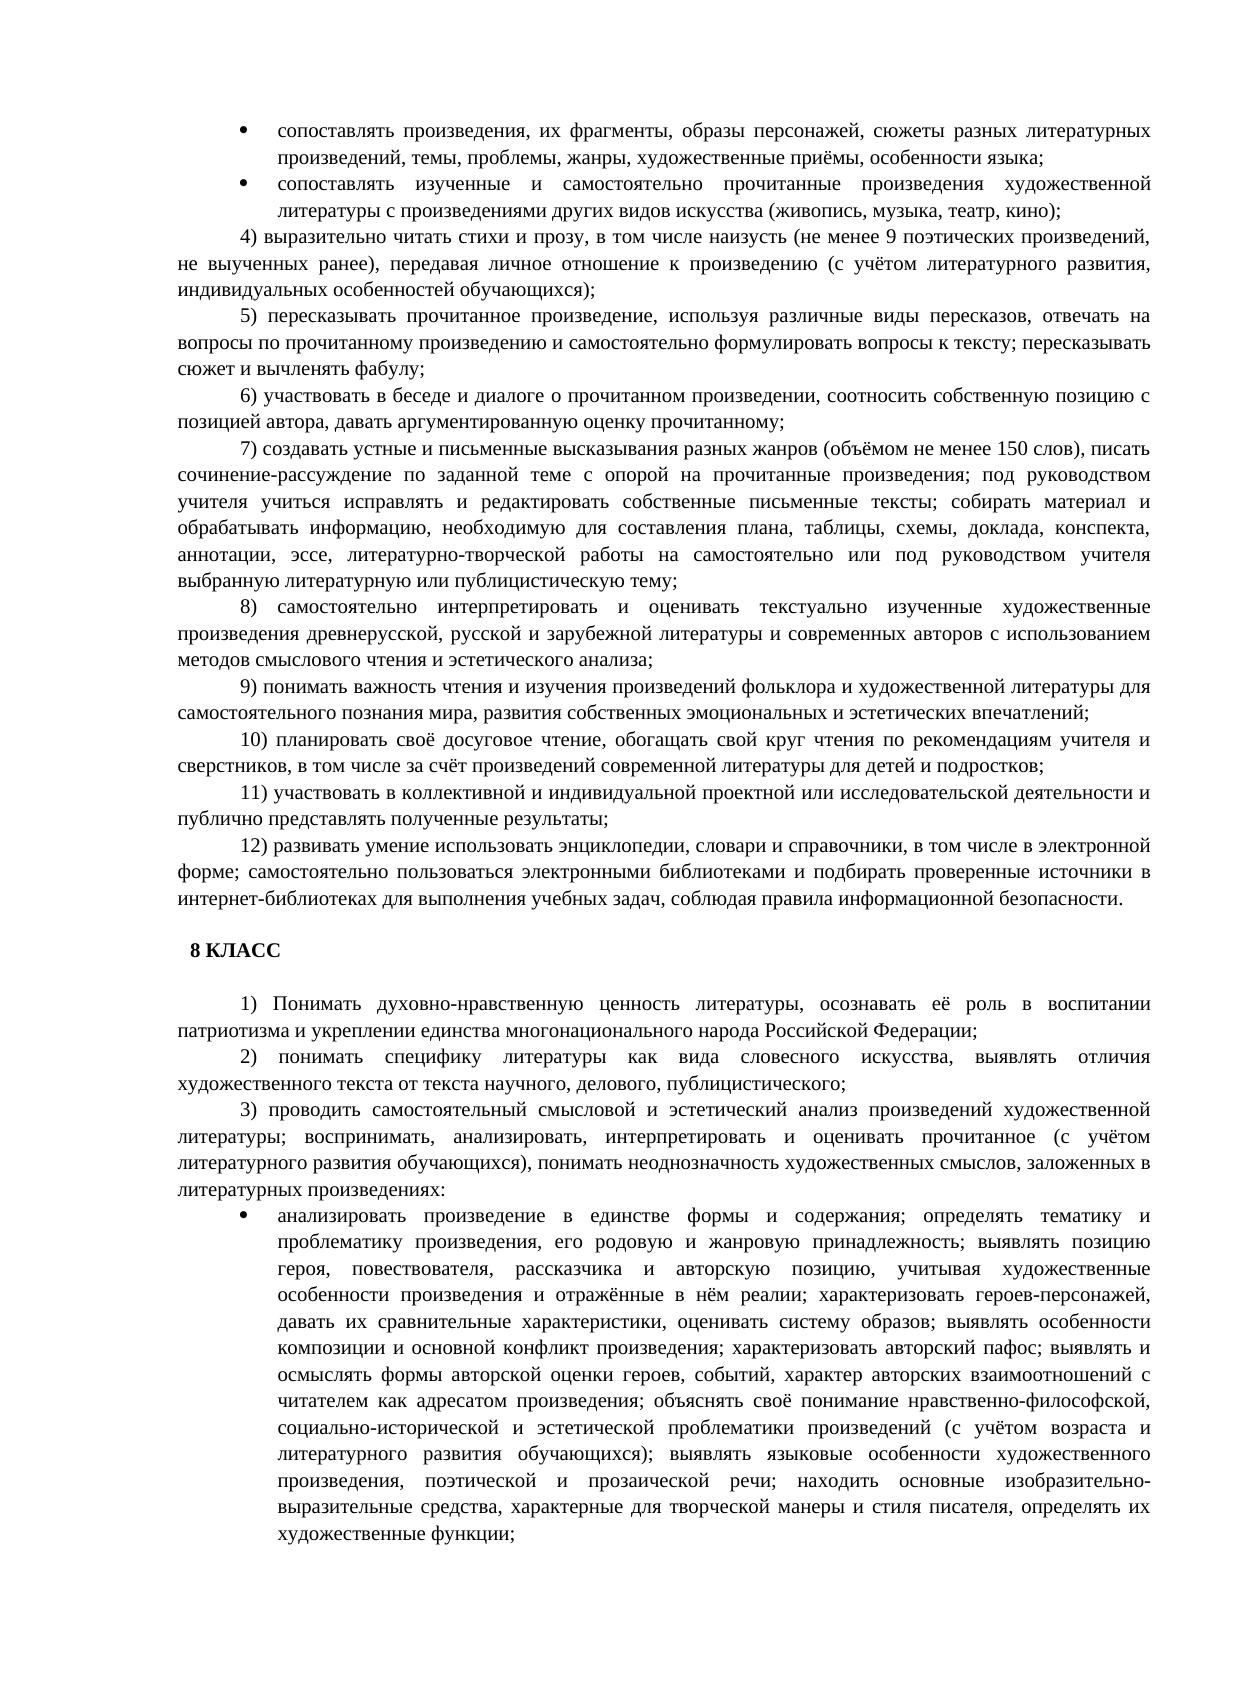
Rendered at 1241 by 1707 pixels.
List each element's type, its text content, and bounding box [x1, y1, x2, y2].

list сопоставлять изученные и самостоятельно прочитанные произведения художественной литературы с произведениями других видов искусства (живопись, музыка, театр, кино); [240, 171, 1152, 222]
text 8) самостоятельно интерпретировать и оценивать текстуально изученные художественные произведения древнерусской, русской и зарубежной литературы и современных авторов с использованием методов смыслового чтения и эстетического анализа; [177, 594, 1152, 671]
text 3) проводить самостоятельный смысловой и эстетический анализ произведений художественной литературы; воспринимать, анализировать, интерпретировать и оценивать прочитанное (с учётом литературного развития обучающихся), понимать неоднозначность художественных смыслов, заложенных в литературных произведениях: [177, 1097, 1152, 1201]
text 1) Понимать духовно-нравственную ценность литературы, осознавать её роль в воспитании патриотизма и укреплении единства многонационального народа Российской Федерации; [177, 991, 1152, 1042]
text 7) создавать устные и письменные высказывания разных жанров (объёмом не менее 150 слов), писать сочинение-рассуждение по заданной теме с опорой на прочитанные произведения; под руководством учителя учиться исправлять и редактировать собственные письменные тексты; собирать материал и обрабатывать информацию, необходимую для составления плана, таблицы, схемы, доклада, конспекта, аннотации, эссе, литературно-творческой работы на самостоятельно или под руководством учителя выбранную литературную или публицистическую тему; [177, 436, 1152, 592]
list анализировать произведение в единстве формы и содержания; определять тематику и проблематику произведения, его родовую и жанровую принадлежность; выявлять позицию героя, повествователя, рассказчика и авторскую позицию, учитывая художественные особенности произведения и отражённые в нём реалии; характеризовать героев-персонажей, давать их сравнительные характеристики, оценивать систему образов; выявлять особенности композиции и основной конфликт произведения; характеризовать авторский пафос; выявлять и осмыслять формы авторской оценки героев, событий, характер авторских взаимоотношений с читателем как адресатом произведения; объяснять своё понимание нравственно-философской, социально-исторической и эстетической проблематики произведений (с учётом возраста и литературного развития обучающихся); выявлять языковые особенности художественного произведения, поэтической и прозаической речи; находить основные изобразительно-выразительные средства, характерные для творческой манеры и стиля писателя, определять их художественные функции; [240, 1203, 1152, 1544]
list сопоставлять произведения, их фрагменты, образы персонажей, сюжеты разных литературных произведений, темы, проблемы, жанры, художественные приёмы, особенности языка; [240, 118, 1152, 169]
text 6) участвовать в беседе и диалоге о прочитанном произведении, соотносить собственную позицию с позицией автора, давать аргументированную оценку прочитанному; [177, 383, 1152, 433]
text 8 КЛАСС [190, 938, 1152, 962]
text 10) планировать своё досуговое чтение, обогащать свой круг чтения по рекомендациям учителя и сверстников, в том числе за счёт произведений современной литературы для детей и подростков; [177, 727, 1152, 777]
text 9) понимать важность чтения и изучения произведений фольклора и художественной литературы для самостоятельного познания мира, развития собственных эмоциональных и эстетических впечатлений; [177, 674, 1152, 724]
text 5) пересказывать прочитанное произведение, используя различные виды пересказов, отвечать на вопросы по прочитанному произведению и самостоятельно формулировать вопросы к тексту; пересказывать сюжет и вычленять фабулу; [177, 303, 1152, 380]
text 12) развивать умение использовать энциклопедии, словари и справочники, в том числе в электронной форме; самостоятельно пользоваться электронными библиотеками и подбирать проверенные источники в интернет-библиотеках для выполнения учебных задач, соблюдая правила информационной безопасности. [177, 832, 1152, 909]
text 4) выразительно читать стихи и прозу, в том числе наизусть (не менее 9 поэтических произведений, не выученных ранее), передавая личное отношение к произведению (с учётом литературного развития, индивидуальных особенностей обучающихся); [177, 224, 1152, 301]
text 2) понимать специфику литературы как вида словесного искусства, выявлять отличия художественного текста от текста научного, делового, публицистического; [177, 1044, 1152, 1095]
text 11) участвовать в коллективной и индивидуальной проектной или исследовательской деятельности и публично представлять полученные результаты; [177, 779, 1152, 830]
